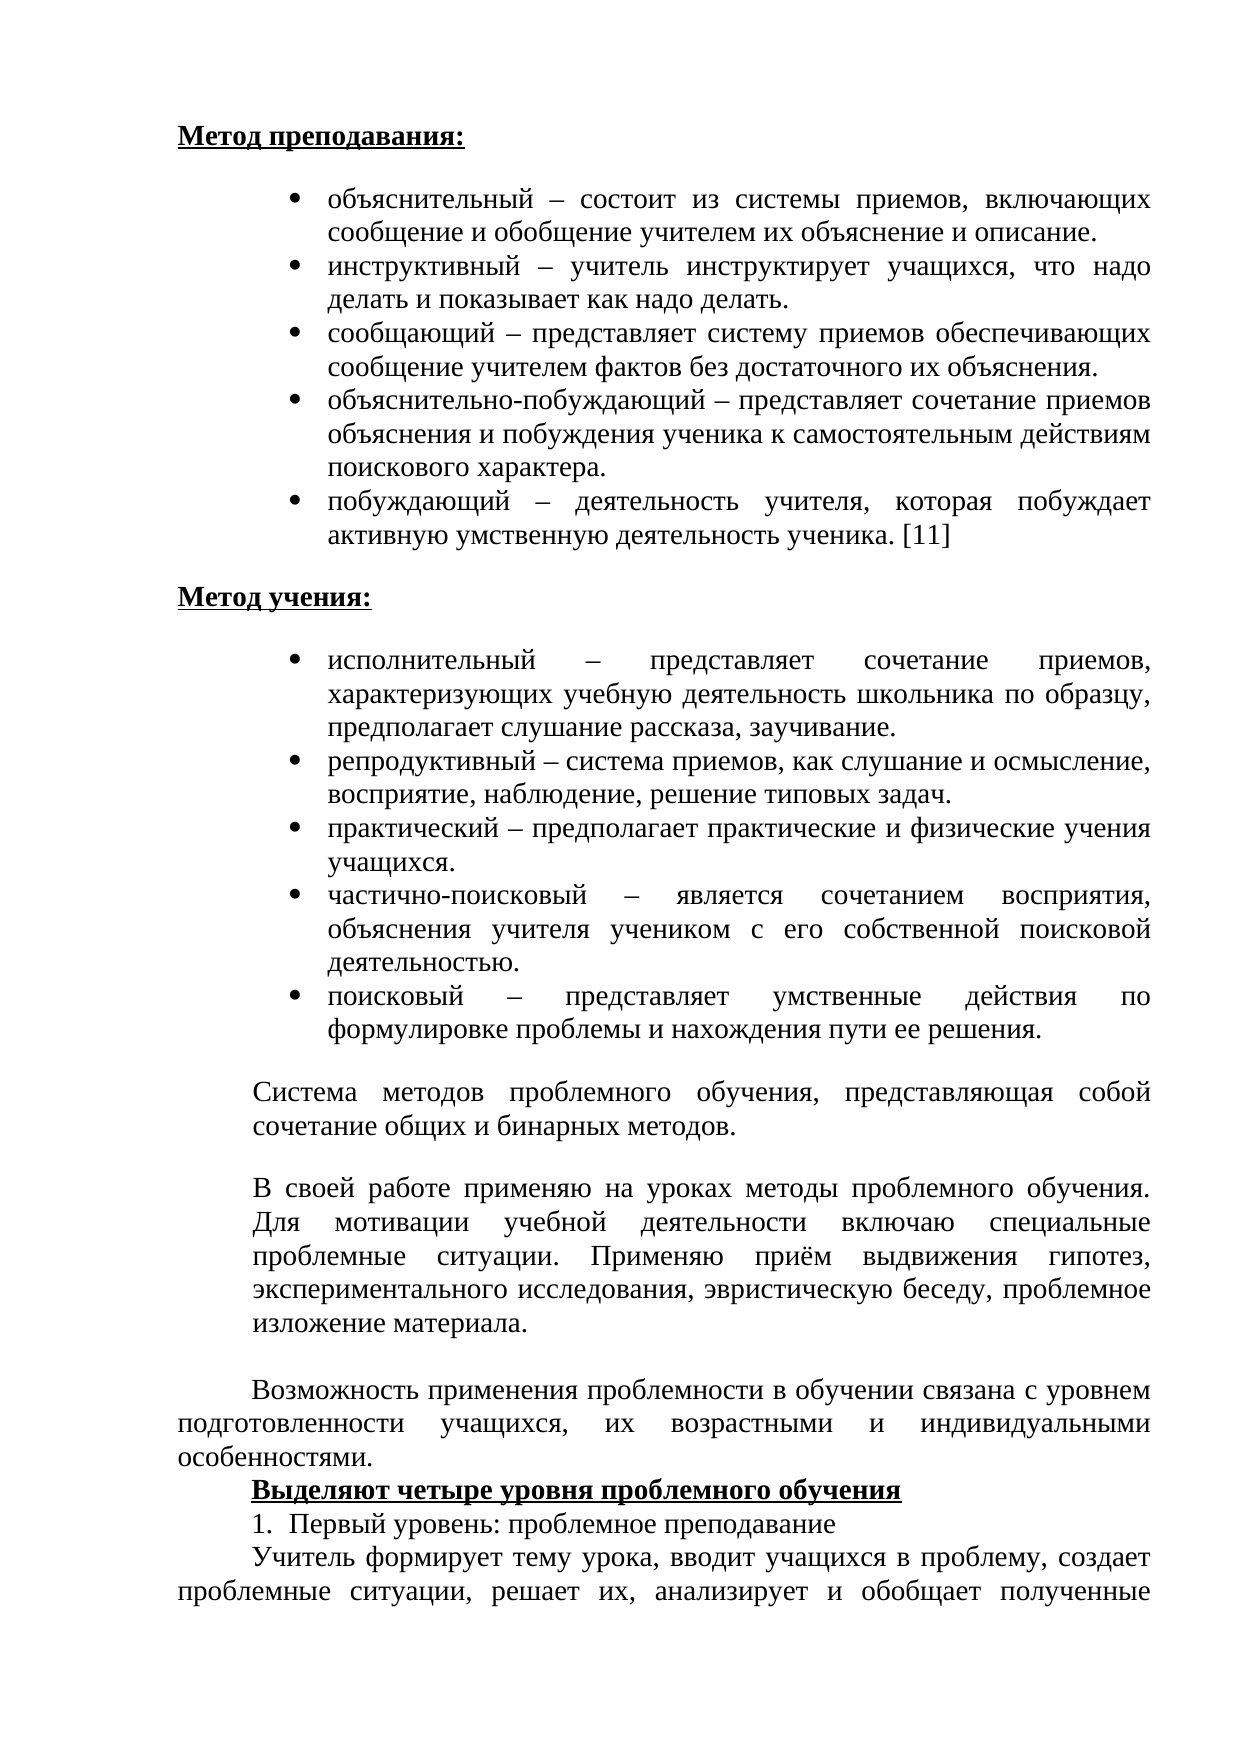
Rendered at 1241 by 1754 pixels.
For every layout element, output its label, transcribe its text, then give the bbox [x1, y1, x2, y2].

list исполнительный – представляет сочетание приемов, характеризующих учебную деятельность школьника по образцу, предполагает слушание рассказа, заучивание. [290, 822, 1152, 922]
list побуждающий – деятельность учителя, которая побуждает активную умственную деятельность ученика. [11] [290, 662, 1152, 730]
text Метод учения: [177, 759, 1152, 792]
list поисковый – представляет умственные действия по формулировке проблемы и нахождения пути ее решения. [290, 1274, 1152, 1341]
text Система методов проблемного обучения, представляющая собой сочетание общих и бинарных методов. [252, 1370, 1152, 1437]
list сообщающий – представляет систему приемов обеспечивающих сообщение учителем фактов без достаточного их объяснения. [290, 436, 1152, 503]
text Метод преподавания: [177, 181, 1152, 214]
list объяснительно-побуждающий – представляет сочетание приемов объяснения и побуждения ученика к самостоятельным действиям поискового характера. [290, 533, 1152, 633]
list практический – предполагает практические и физические учения учащихся. [290, 1048, 1152, 1115]
list репродуктивный – система приемов, как слушание и осмысление, восприятие, наблюдение, решение типовых задач. [290, 951, 1152, 1019]
list частично-поисковый – является сочетанием восприятия, объяснения учителя учеником с его собственной поисковой деятельностью. [290, 1144, 1152, 1245]
list объяснительный – состоит из системы приемов, включающих сообщение и обобщение учителем их объяснение и описание. [290, 243, 1152, 311]
list инструктивный – учитель инструктирует учащихся, что надо делать и показывает как надо делать. [290, 340, 1152, 407]
text В своей работе применяю на уроках методы проблемного обучения. Для мотивации учебной деятельности включаю специальные проблемные ситуации. Применяю приём выдвижения гипотез, экспериментального исследования, эвристическую беседу, проблемное изложение материала. [252, 1467, 1152, 1634]
